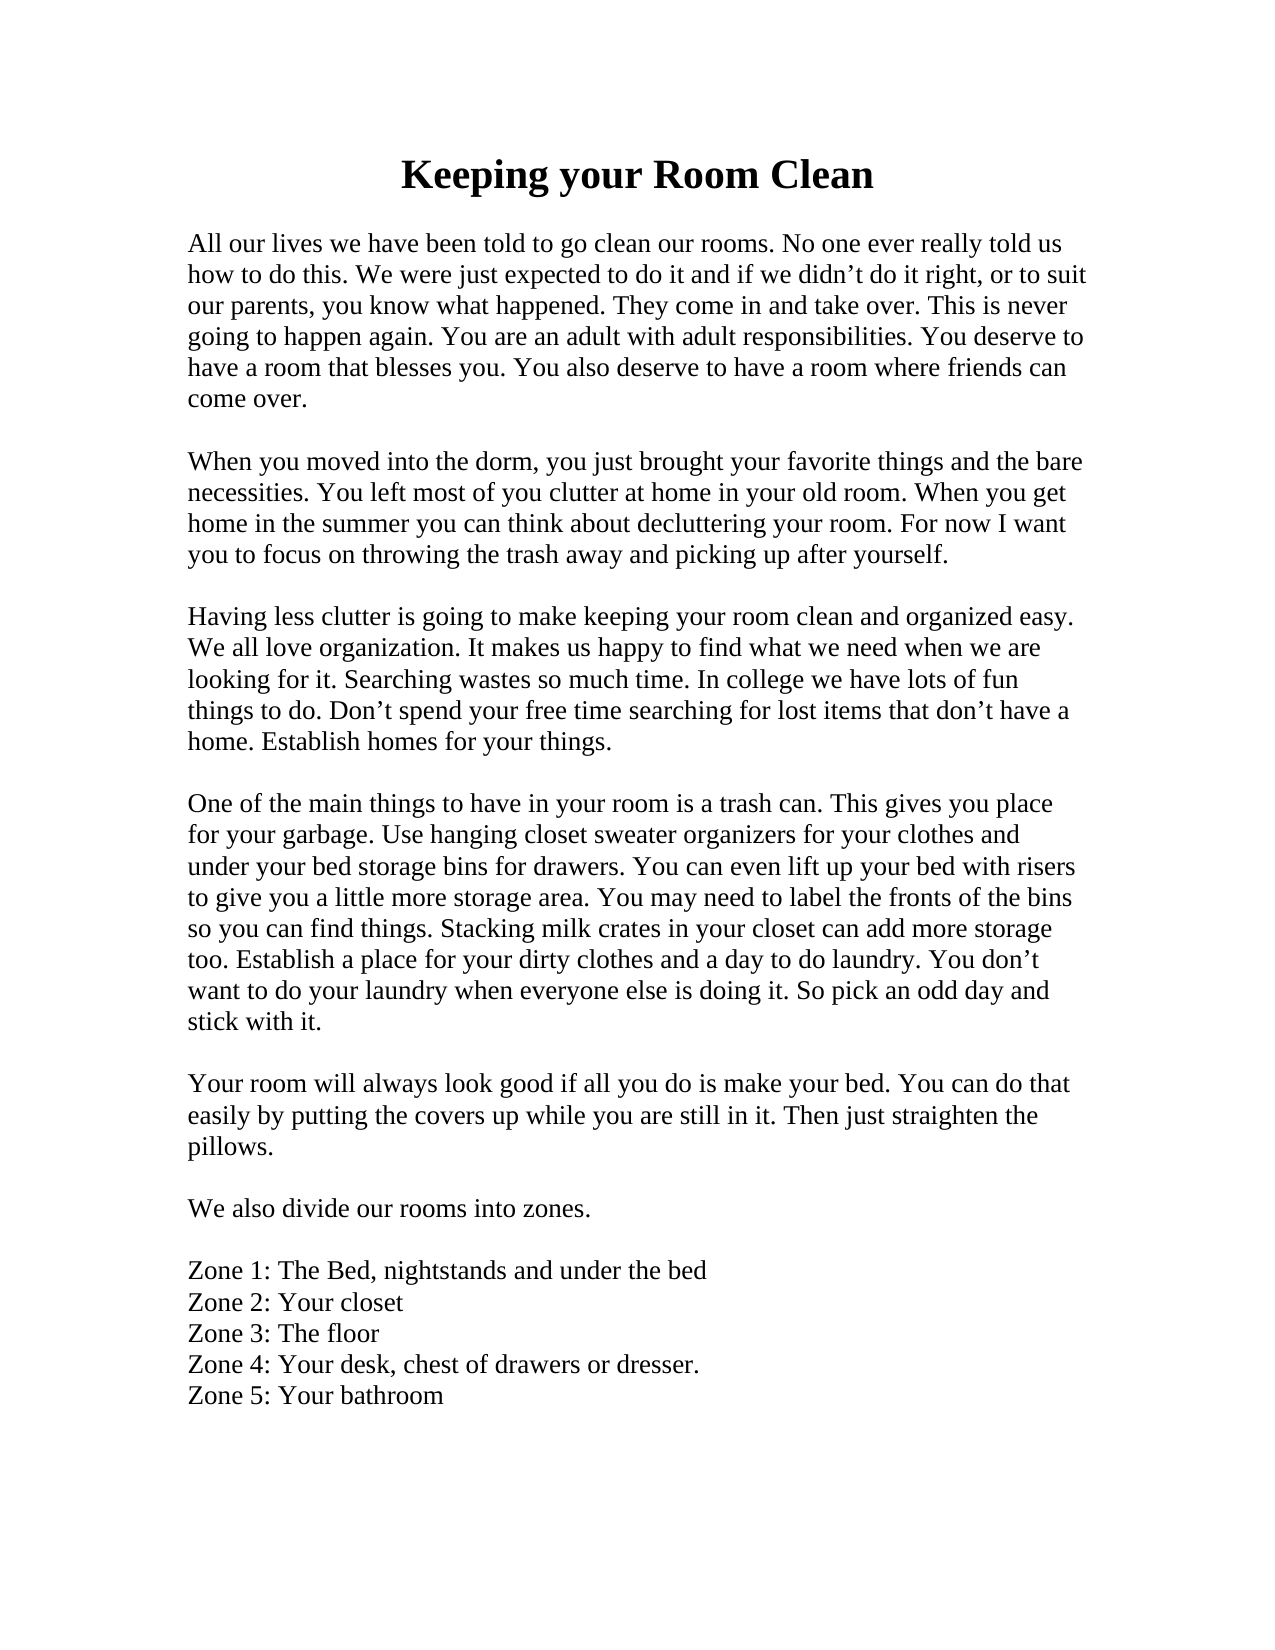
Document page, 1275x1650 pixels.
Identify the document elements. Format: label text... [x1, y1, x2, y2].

text Keeping your Room Clean [187, 150, 1087, 198]
text When you moved into the dorm, you just brought your favorite things and the bare necessities. You left most of you clutter at home in your old room. When you get home in the summer you can think about decluttering your room. For now I want you to focus on throwing the trash away and picking up after yourself. [187, 445, 1087, 569]
text Zone 1: The Bed, nightstands and under the bed [187, 1254, 1087, 1286]
text All our lives we have been told to go clean our rooms. No one ever really told us how to do this. We were just expected to do it and if we didn’t do it right, or to suit our parents, you know what happened. They come in and take over. This is never going to happen again. You are an adult with adult responsibilities. You deserve to have a room that blesses you. You also deserve to have a room where friends can come over. [187, 227, 1087, 413]
text Zone 5: Your bathroom [187, 1379, 1087, 1410]
text Zone 4: Your desk, chest of drawers or dresser. [187, 1348, 1087, 1379]
text One of the main things to have in your room is a trash can. This gives you place for your garbage. Use hanging closet sweater organizers for your clothes and under your bed storage bins for drawers. You can even lift up your bed with risers to give you a little more storage area. You may need to label the fronts of the bins so you can find things. Stacking milk crates in your closet can add more storage too. Establish a place for your dirty clothes and a day to do laundry. You don’t want to do your laundry when everyone else is doing it. So pick an odd day and stick with it. [187, 787, 1087, 1036]
text Having less clutter is going to make keeping your room clean and organized easy. We all love organization. It makes us happy to find what we need when we are looking for it. Searching wastes so much time. In college we have lots of fun things to do. Don’t spend your free time searching for lost items that don’t have a home. Establish homes for your things. [187, 600, 1087, 756]
text We also divide our rooms into zones. [187, 1192, 1087, 1223]
text Zone 3: The floor [187, 1317, 1087, 1348]
text Zone 2: Your closet [187, 1286, 1087, 1317]
text Your room will always look good if all you do is make your bed. You can do that easily by putting the covers up while you are still in it. Then just straighten the pillows. [187, 1068, 1087, 1161]
